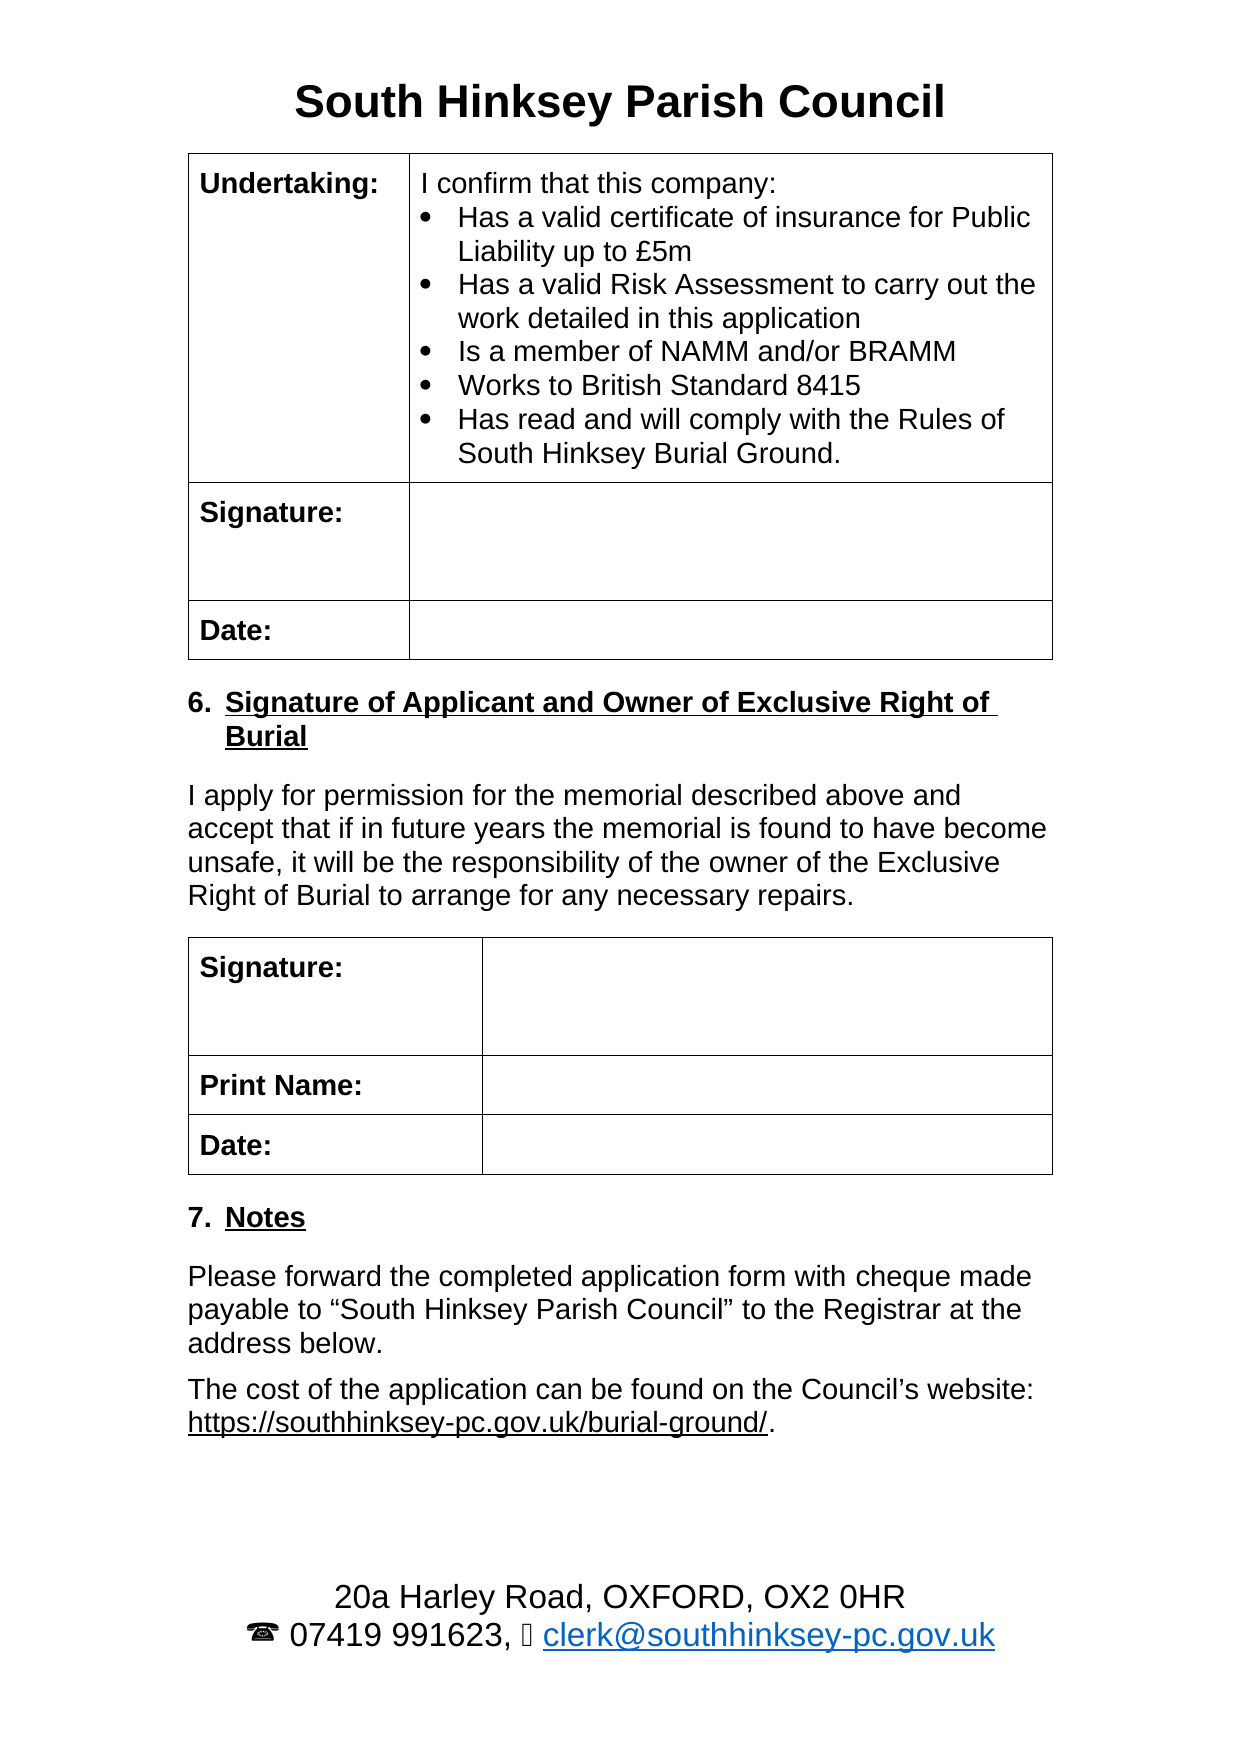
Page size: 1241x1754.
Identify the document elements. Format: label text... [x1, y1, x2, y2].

table_cell Date: [189, 601, 409, 659]
subtitle Notes [187, 1200, 1053, 1233]
text I apply for permission for the memorial described above and accept that if in future years the memorial is found to have become unsafe, it will be the responsibility of the owner of the Exclusive Right of Burial to arrange for any necessary repairs. [187, 777, 1053, 912]
table_cell Signature: [189, 483, 409, 600]
subtitle Signature of Applicant and Owner of Exclusive Right of Burial [187, 685, 1053, 752]
text Please forward the completed application form with cheque made payable to “South Hinksey Parish Council” to the Registrar at the address below. [187, 1258, 1053, 1359]
table_header Signature: [189, 938, 482, 1055]
table_cell Date: [189, 1115, 482, 1174]
table_cell Undertaking: [189, 154, 409, 482]
table_cell [483, 1056, 1052, 1114]
table_cell Print Name: [189, 1056, 482, 1114]
text The cost of the application can be found on the Council’s website: https://southhinksey-pc.gov.uk/burial-ground/. [187, 1372, 1053, 1439]
table_header [483, 938, 1052, 1055]
table_cell [410, 483, 1052, 600]
table_cell [483, 1115, 1052, 1174]
table_cell I confirm that this company: Has a valid certificate of insurance for Public Liability up to £5m Has a valid Risk Assessment to carry out the work detailed in this application Is a member of NAMM and/or BRAMM Works to British Standard 8415 Has read and will comply with the Rules of South Hinksey Burial Ground. [410, 154, 1052, 482]
table_cell [410, 601, 1052, 659]
